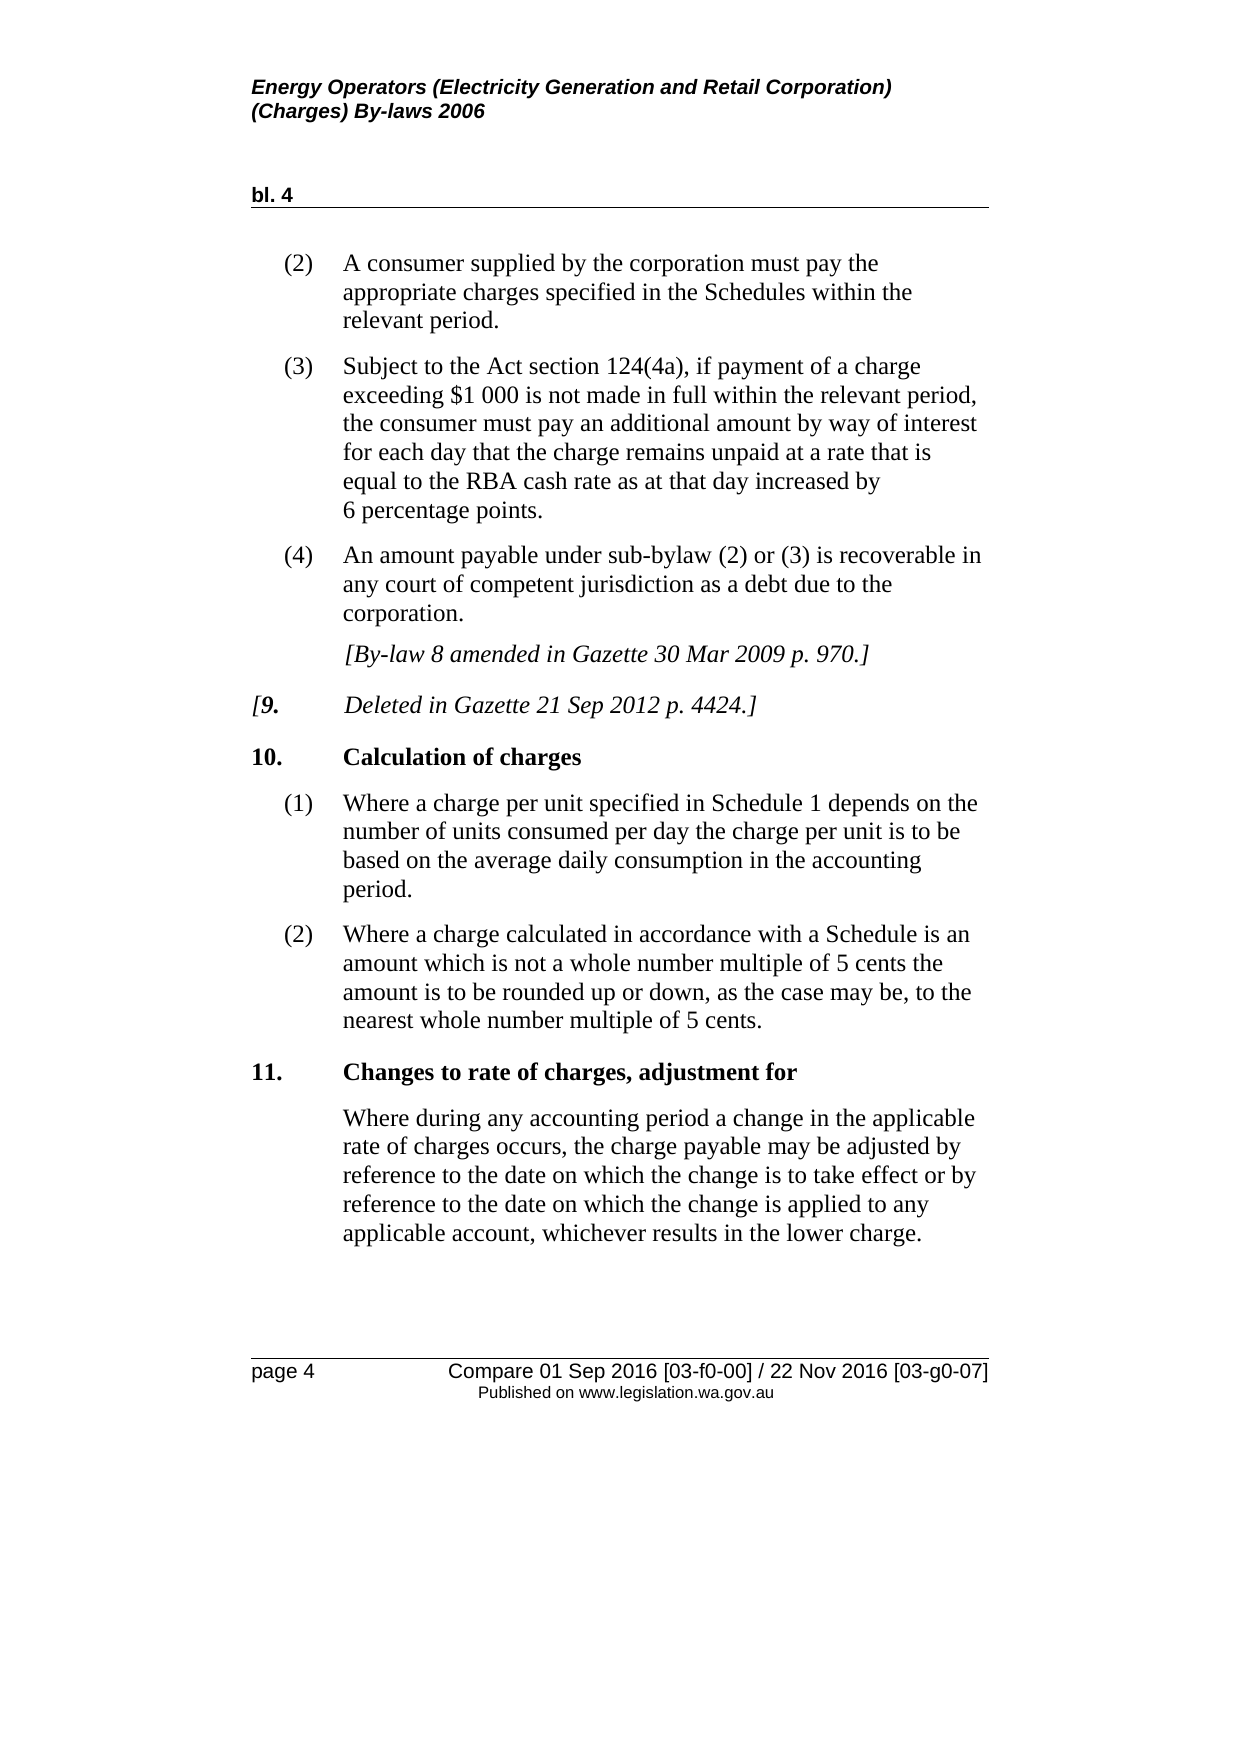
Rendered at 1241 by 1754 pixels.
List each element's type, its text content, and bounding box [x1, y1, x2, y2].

text [By-law 8 amended in Gazette 30 Mar 2009 p. 970.] [251, 639, 989, 668]
text (2) A consumer supplied by the corporation must pay the appropriate charges specified in the Schedules within the relevant period. [251, 248, 989, 334]
subtitle 10. Calculation of charges [251, 742, 989, 771]
text [9. Deleted in Gazette 21 Sep 2012 p. 4424.] [251, 691, 989, 719]
text Where during any accounting period a change in the applicable rate of charges occurs, the charge payable may be adjusted by reference to the date on which the change is to take effect or by reference to the date on which the change is applied to any applicable account, whichever results in the lower charge. [251, 1103, 989, 1246]
text (2) Where a charge calculated in accordance with a Schedule is an amount which is not a whole number multiple of 5 cents the amount is to be rounded up or down, as the case may be, to the nearest whole number multiple of 5 cents. [251, 919, 989, 1034]
text (3) Subject to the Act section 124(4a), if payment of a charge exceeding $1 000 is not made in full within the relevant period, the consumer must pay an additional amount by way of interest for each day that the charge remains unpaid at a rate that is equal to the RBA cash rate as at that day increased by 6 percentage points. [251, 351, 989, 523]
text (1) Where a charge per unit specified in Schedule 1 depends on the number of units consumed per day the charge per unit is to be based on the average daily consumption in the accounting period. [251, 788, 989, 903]
text (4) An amount payable under sub-bylaw (2) or (3) is recoverable in any court of competent jurisdiction as a debt due to the corporation. [251, 540, 989, 626]
subtitle 11. Changes to rate of charges, adjustment for [251, 1057, 989, 1086]
